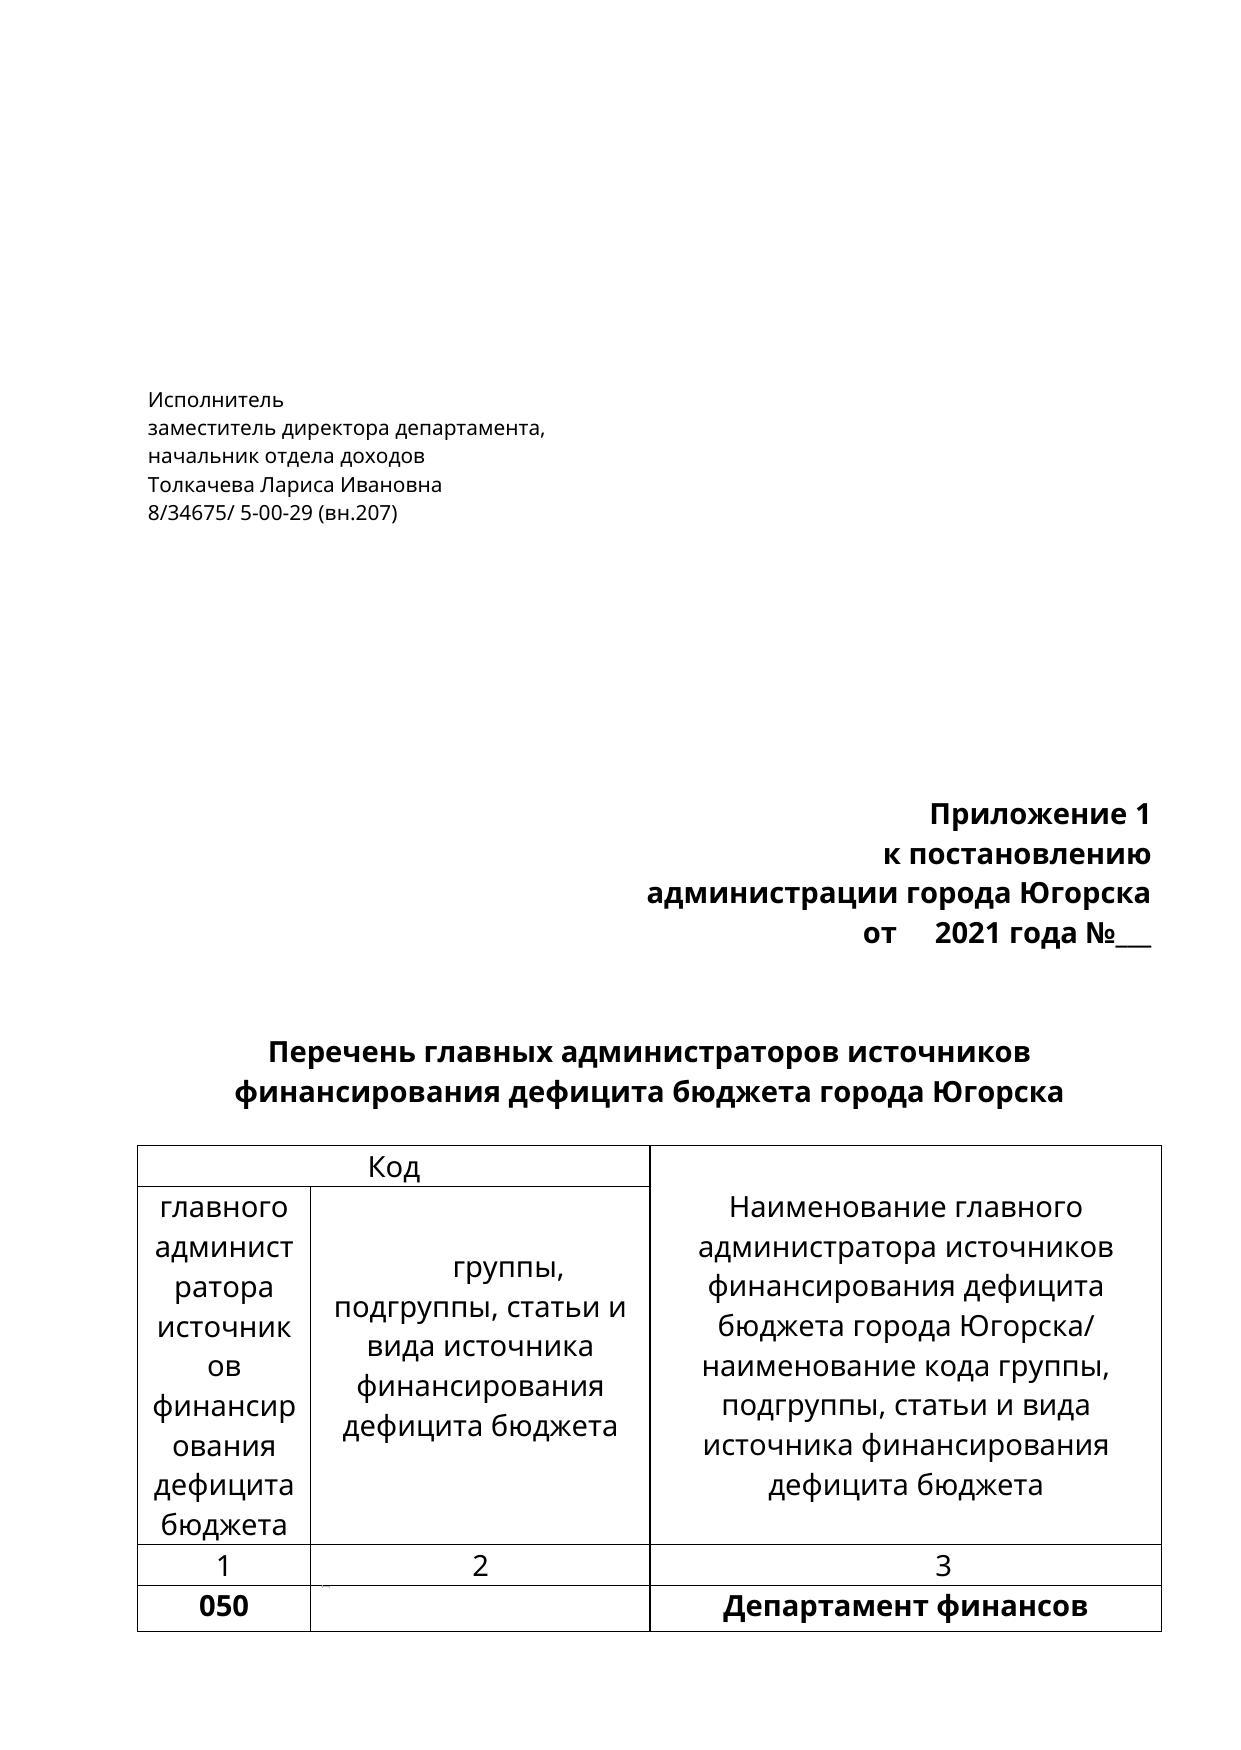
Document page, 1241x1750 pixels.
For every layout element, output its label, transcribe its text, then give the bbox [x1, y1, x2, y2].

text 8/34675/ 5-00-29 (вн.207) [148, 498, 1152, 527]
text от 2021 года №___ [148, 912, 1152, 952]
table_header Код [138, 1146, 649, 1186]
text Перечень главных администраторов источников финансирования дефицита бюджета города Югорска [148, 1032, 1152, 1111]
table_cell 2 [311, 1545, 649, 1585]
table_cell 050 [138, 1586, 310, 1631]
text заместитель директора департамента, [148, 413, 1152, 442]
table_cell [138, 1187, 310, 1544]
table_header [651, 1146, 1161, 1544]
text Толкачева Лариса Ивановна [148, 470, 1152, 498]
table_cell 1 [138, 1545, 310, 1585]
text к постановлению [148, 833, 1152, 873]
text начальник отдела доходов [148, 442, 1152, 470]
table_cell 3 [651, 1545, 1161, 1585]
table_cell [311, 1586, 649, 1631]
table_cell Департамент финансов администрации города Югорска [651, 1586, 1161, 1631]
text администрации города Югорска [148, 873, 1152, 912]
text Исполнитель [148, 385, 1152, 413]
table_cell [311, 1187, 649, 1544]
text Приложение 1 [148, 793, 1152, 833]
